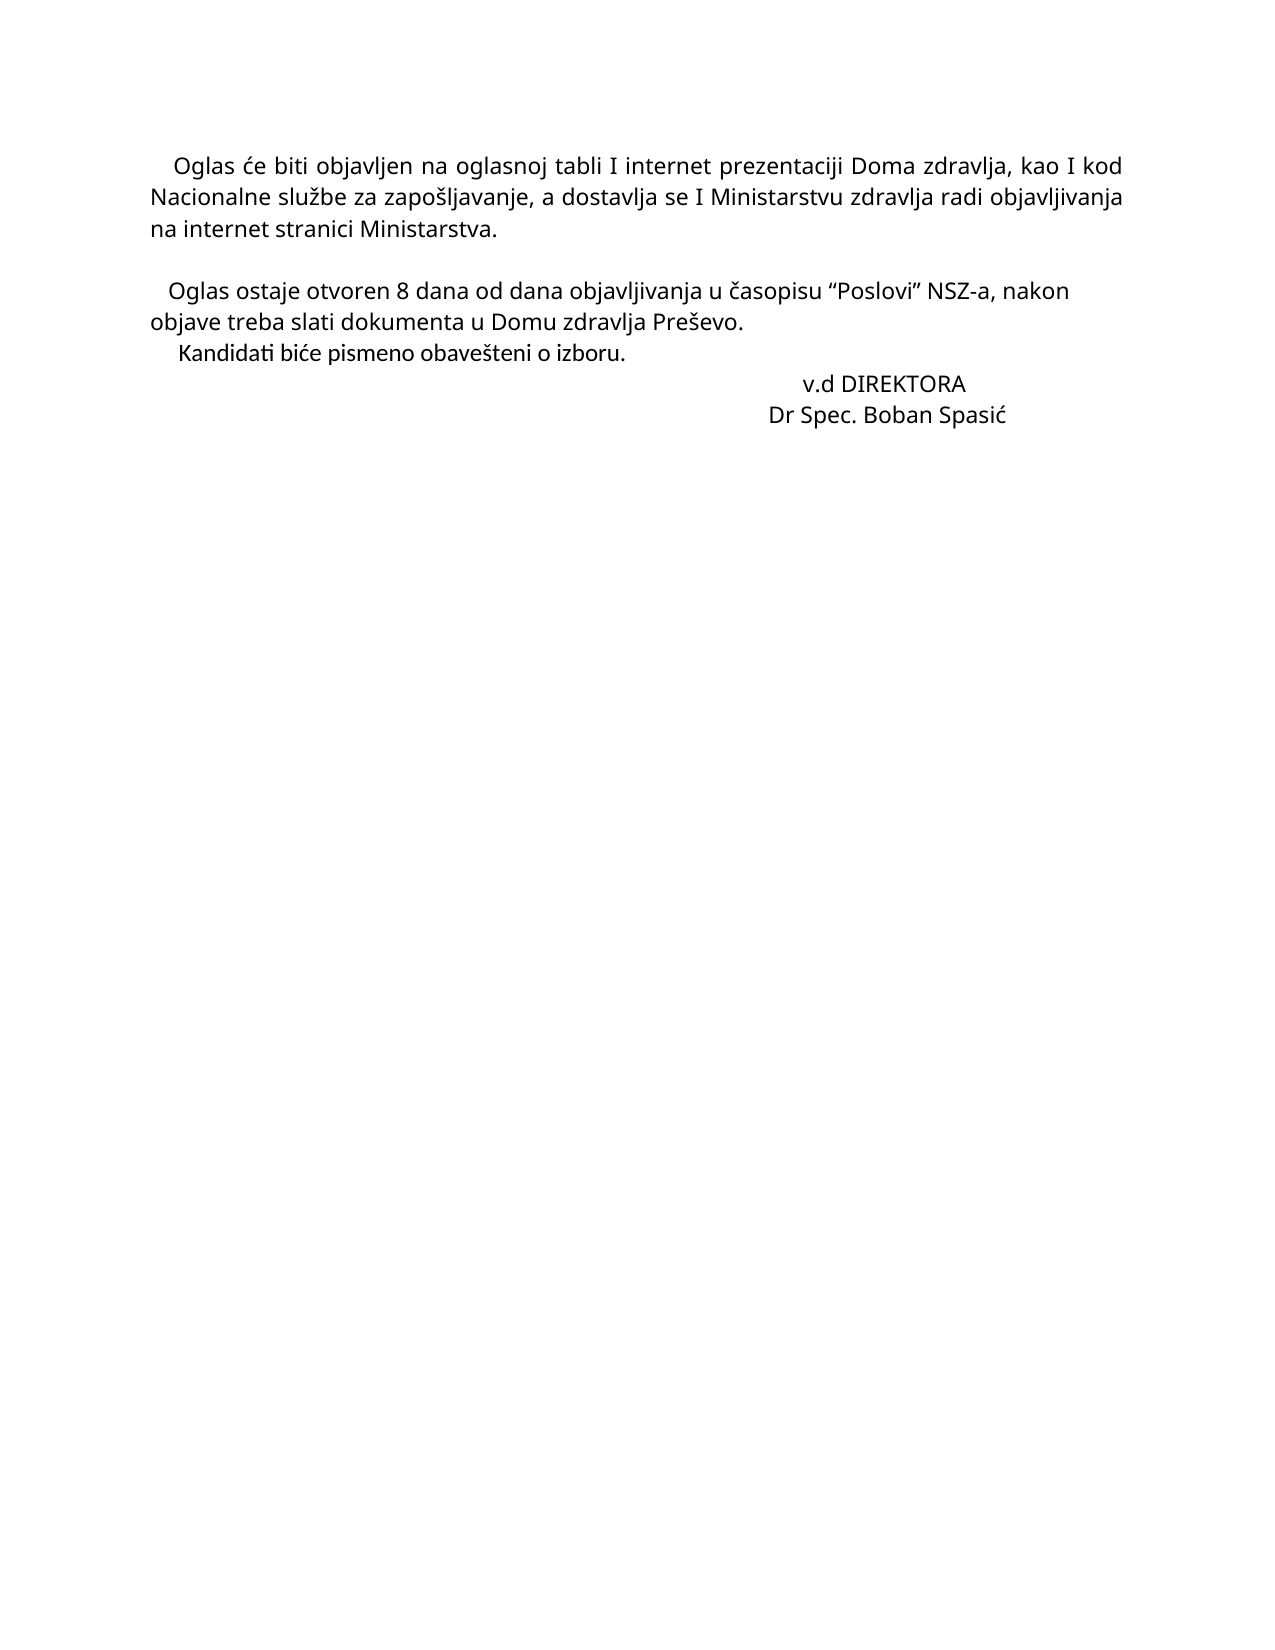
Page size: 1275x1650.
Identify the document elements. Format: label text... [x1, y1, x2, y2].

text Oglas ostaje otvoren 8 dana od dana objavljivanja u časopisu “Poslovi” NSZ-a, nakon objave treba slati dokumenta u Domu zdravlja Preševo. [150, 275, 1125, 337]
text v.d DIREKTORA [150, 368, 1125, 399]
text Oglas će biti objavljen na oglasnoj tabli I internet prezentaciji Doma zdravlja, kao I kod Nacionalne službe za zapošljavanje, a dostavlja se I Ministarstvu zdravlja radi objavljivanja na internet stranici Ministarstva. [150, 150, 1125, 244]
text Kandidati biće pismeno obavešteni o izboru. [150, 337, 1125, 368]
text Dr Spec. Boban Spasić [150, 399, 1125, 431]
